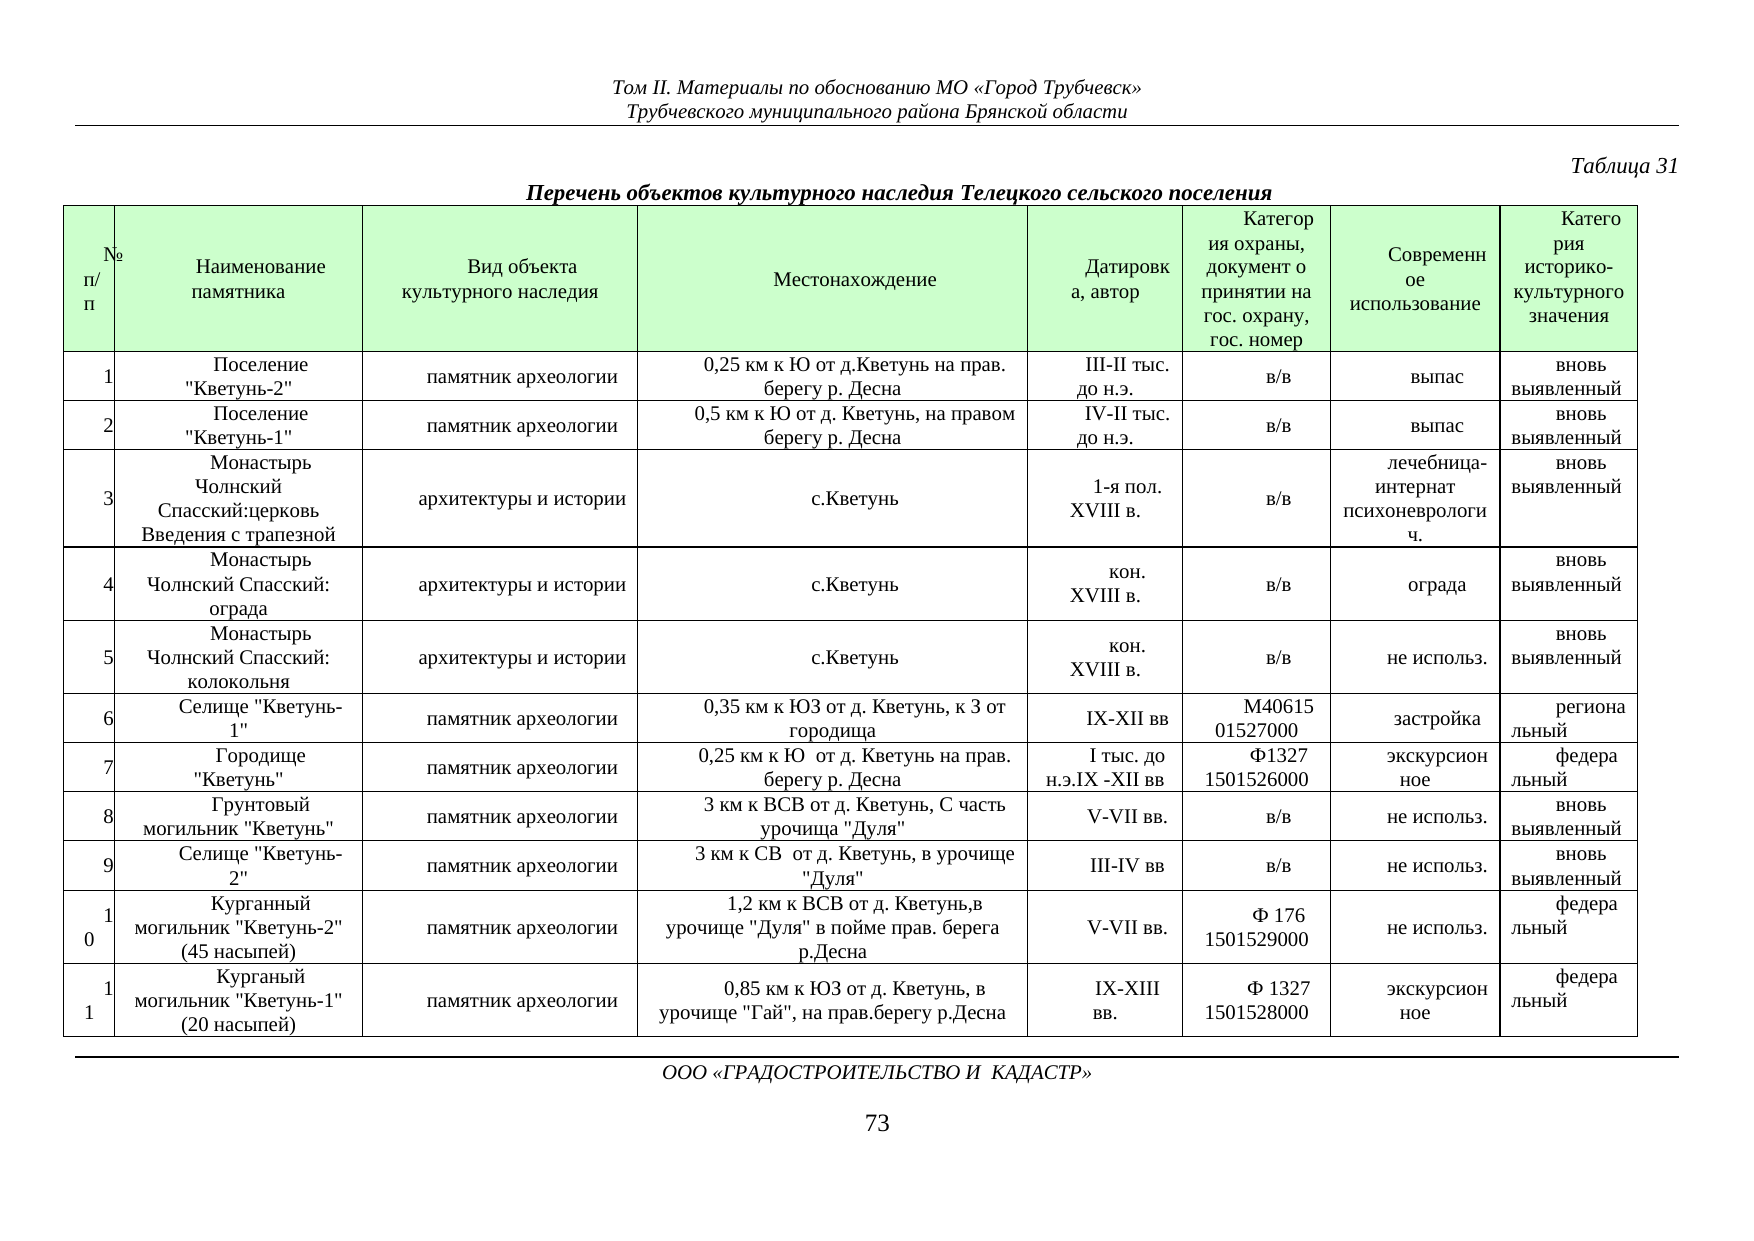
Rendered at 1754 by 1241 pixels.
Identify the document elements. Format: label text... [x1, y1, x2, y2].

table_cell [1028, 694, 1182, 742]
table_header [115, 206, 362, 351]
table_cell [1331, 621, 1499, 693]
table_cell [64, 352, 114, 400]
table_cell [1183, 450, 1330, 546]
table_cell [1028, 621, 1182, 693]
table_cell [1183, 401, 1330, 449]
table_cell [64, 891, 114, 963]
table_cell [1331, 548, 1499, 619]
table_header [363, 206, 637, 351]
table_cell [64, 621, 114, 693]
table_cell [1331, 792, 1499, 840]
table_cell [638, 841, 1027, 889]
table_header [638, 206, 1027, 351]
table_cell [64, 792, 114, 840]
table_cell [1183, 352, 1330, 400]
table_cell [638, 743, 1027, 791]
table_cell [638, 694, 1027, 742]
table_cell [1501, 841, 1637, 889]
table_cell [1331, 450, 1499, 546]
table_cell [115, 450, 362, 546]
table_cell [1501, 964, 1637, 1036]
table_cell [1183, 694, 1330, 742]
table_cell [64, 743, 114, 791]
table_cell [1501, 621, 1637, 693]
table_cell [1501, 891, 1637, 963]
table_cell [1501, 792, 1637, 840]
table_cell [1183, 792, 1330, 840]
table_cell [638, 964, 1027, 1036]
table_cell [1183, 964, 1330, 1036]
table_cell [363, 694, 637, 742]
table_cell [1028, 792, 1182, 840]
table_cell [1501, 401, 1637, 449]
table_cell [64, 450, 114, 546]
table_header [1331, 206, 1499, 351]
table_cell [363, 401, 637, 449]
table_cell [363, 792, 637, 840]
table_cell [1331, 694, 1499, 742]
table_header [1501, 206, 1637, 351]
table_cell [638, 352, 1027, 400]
text Перечень объектов культурного наследия Телецкого сельского поселения [75, 179, 1679, 205]
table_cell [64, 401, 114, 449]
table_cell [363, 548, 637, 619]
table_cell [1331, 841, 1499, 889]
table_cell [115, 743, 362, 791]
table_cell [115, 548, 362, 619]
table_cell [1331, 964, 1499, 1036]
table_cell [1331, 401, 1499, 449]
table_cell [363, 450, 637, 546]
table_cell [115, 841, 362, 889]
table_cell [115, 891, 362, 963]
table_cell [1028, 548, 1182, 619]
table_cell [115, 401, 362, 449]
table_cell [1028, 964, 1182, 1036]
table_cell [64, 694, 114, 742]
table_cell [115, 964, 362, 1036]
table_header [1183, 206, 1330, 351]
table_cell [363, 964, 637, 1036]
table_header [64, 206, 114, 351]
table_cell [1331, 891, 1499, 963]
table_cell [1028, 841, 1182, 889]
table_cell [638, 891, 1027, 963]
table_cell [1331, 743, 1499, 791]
text Таблица 31 [75, 153, 1679, 179]
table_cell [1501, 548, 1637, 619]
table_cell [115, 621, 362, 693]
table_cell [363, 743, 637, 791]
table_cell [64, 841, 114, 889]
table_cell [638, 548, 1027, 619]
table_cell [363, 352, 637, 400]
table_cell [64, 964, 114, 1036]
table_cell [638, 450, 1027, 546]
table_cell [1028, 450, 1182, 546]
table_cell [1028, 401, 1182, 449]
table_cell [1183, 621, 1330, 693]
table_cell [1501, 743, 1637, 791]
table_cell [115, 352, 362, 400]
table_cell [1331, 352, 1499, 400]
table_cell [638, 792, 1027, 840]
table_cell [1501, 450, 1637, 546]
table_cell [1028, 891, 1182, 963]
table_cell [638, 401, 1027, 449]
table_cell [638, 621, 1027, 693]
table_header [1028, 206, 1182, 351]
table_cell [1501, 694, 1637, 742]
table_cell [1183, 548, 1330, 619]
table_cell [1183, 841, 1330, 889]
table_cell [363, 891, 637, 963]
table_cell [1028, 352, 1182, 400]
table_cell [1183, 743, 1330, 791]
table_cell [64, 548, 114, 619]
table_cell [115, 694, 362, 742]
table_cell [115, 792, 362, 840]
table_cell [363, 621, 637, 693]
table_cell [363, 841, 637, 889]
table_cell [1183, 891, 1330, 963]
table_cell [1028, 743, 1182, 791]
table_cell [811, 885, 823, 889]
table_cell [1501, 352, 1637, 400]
